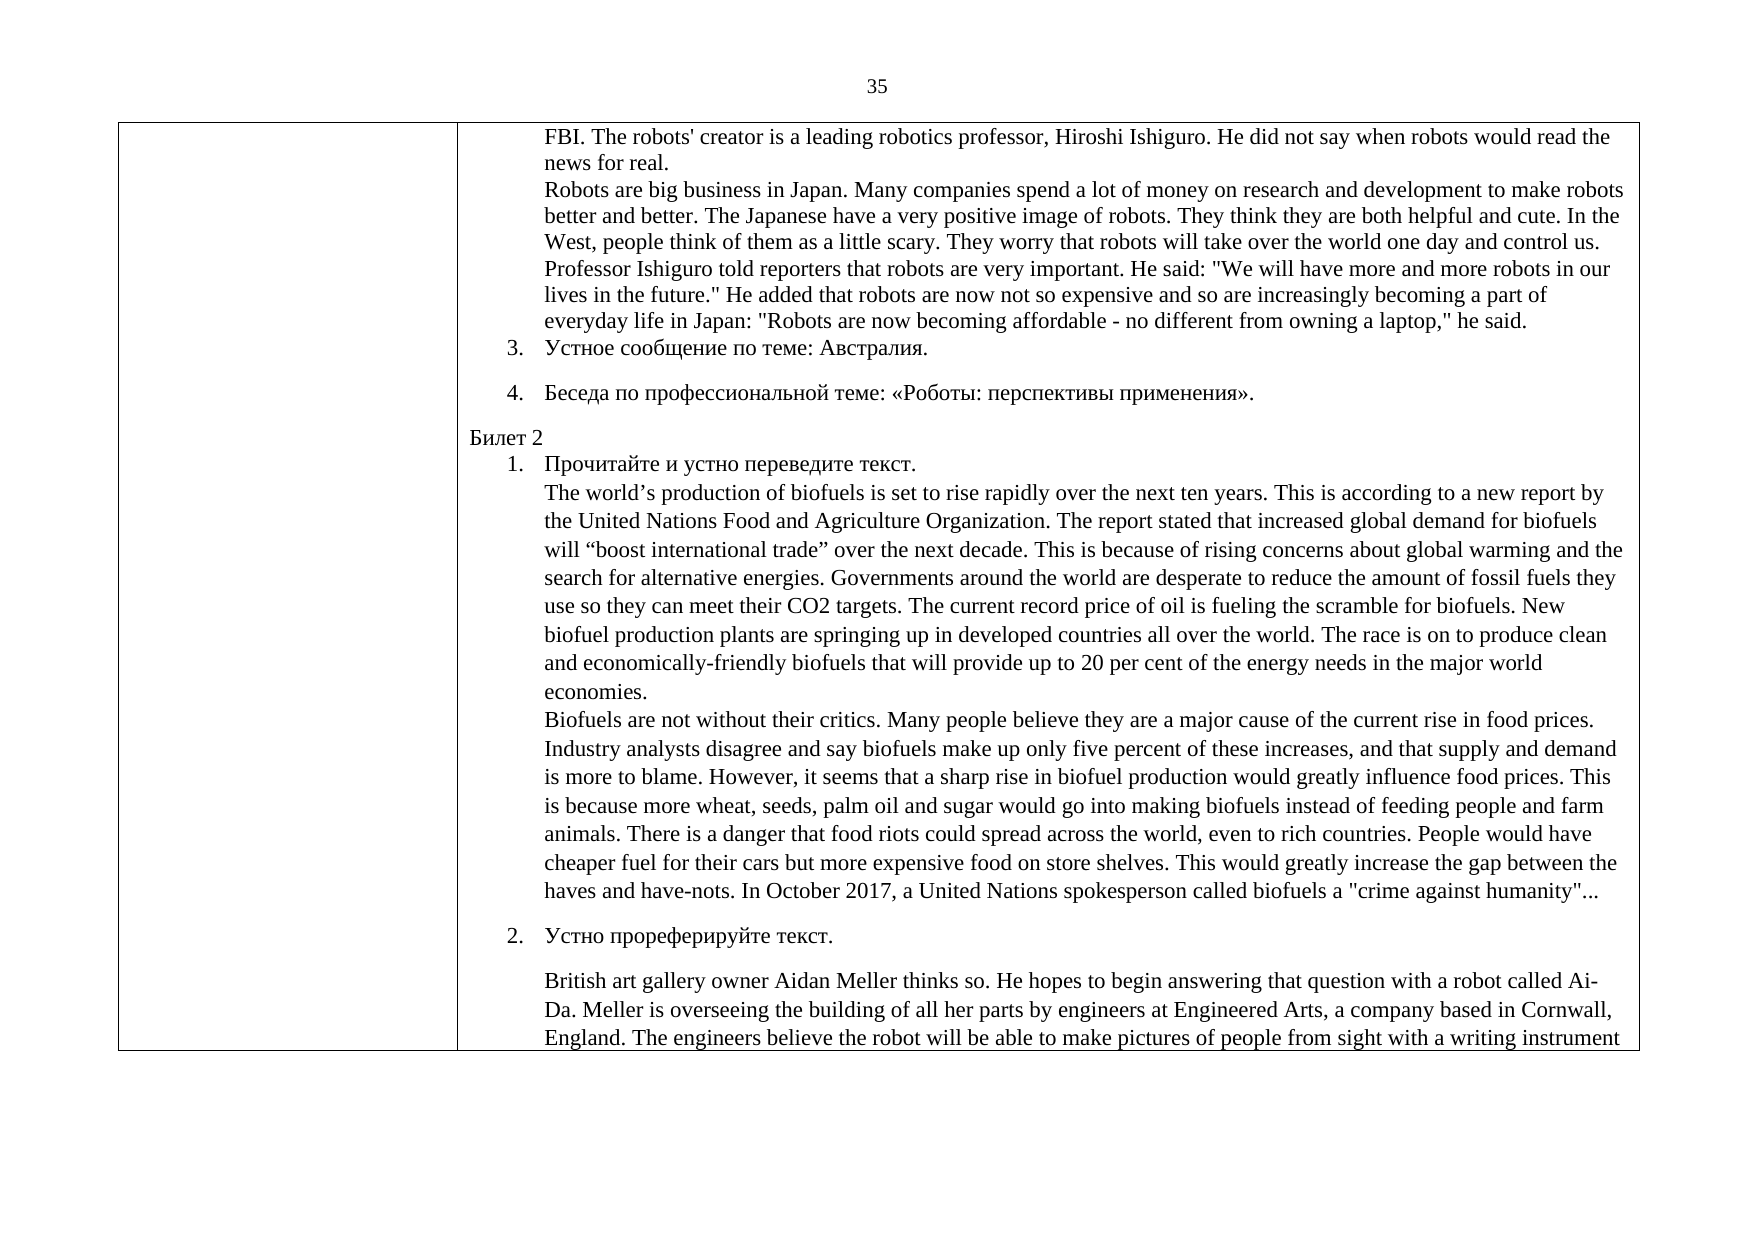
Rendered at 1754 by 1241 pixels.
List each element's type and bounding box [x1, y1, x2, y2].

table_cell [458, 123, 1639, 1050]
table_cell [119, 123, 457, 1050]
